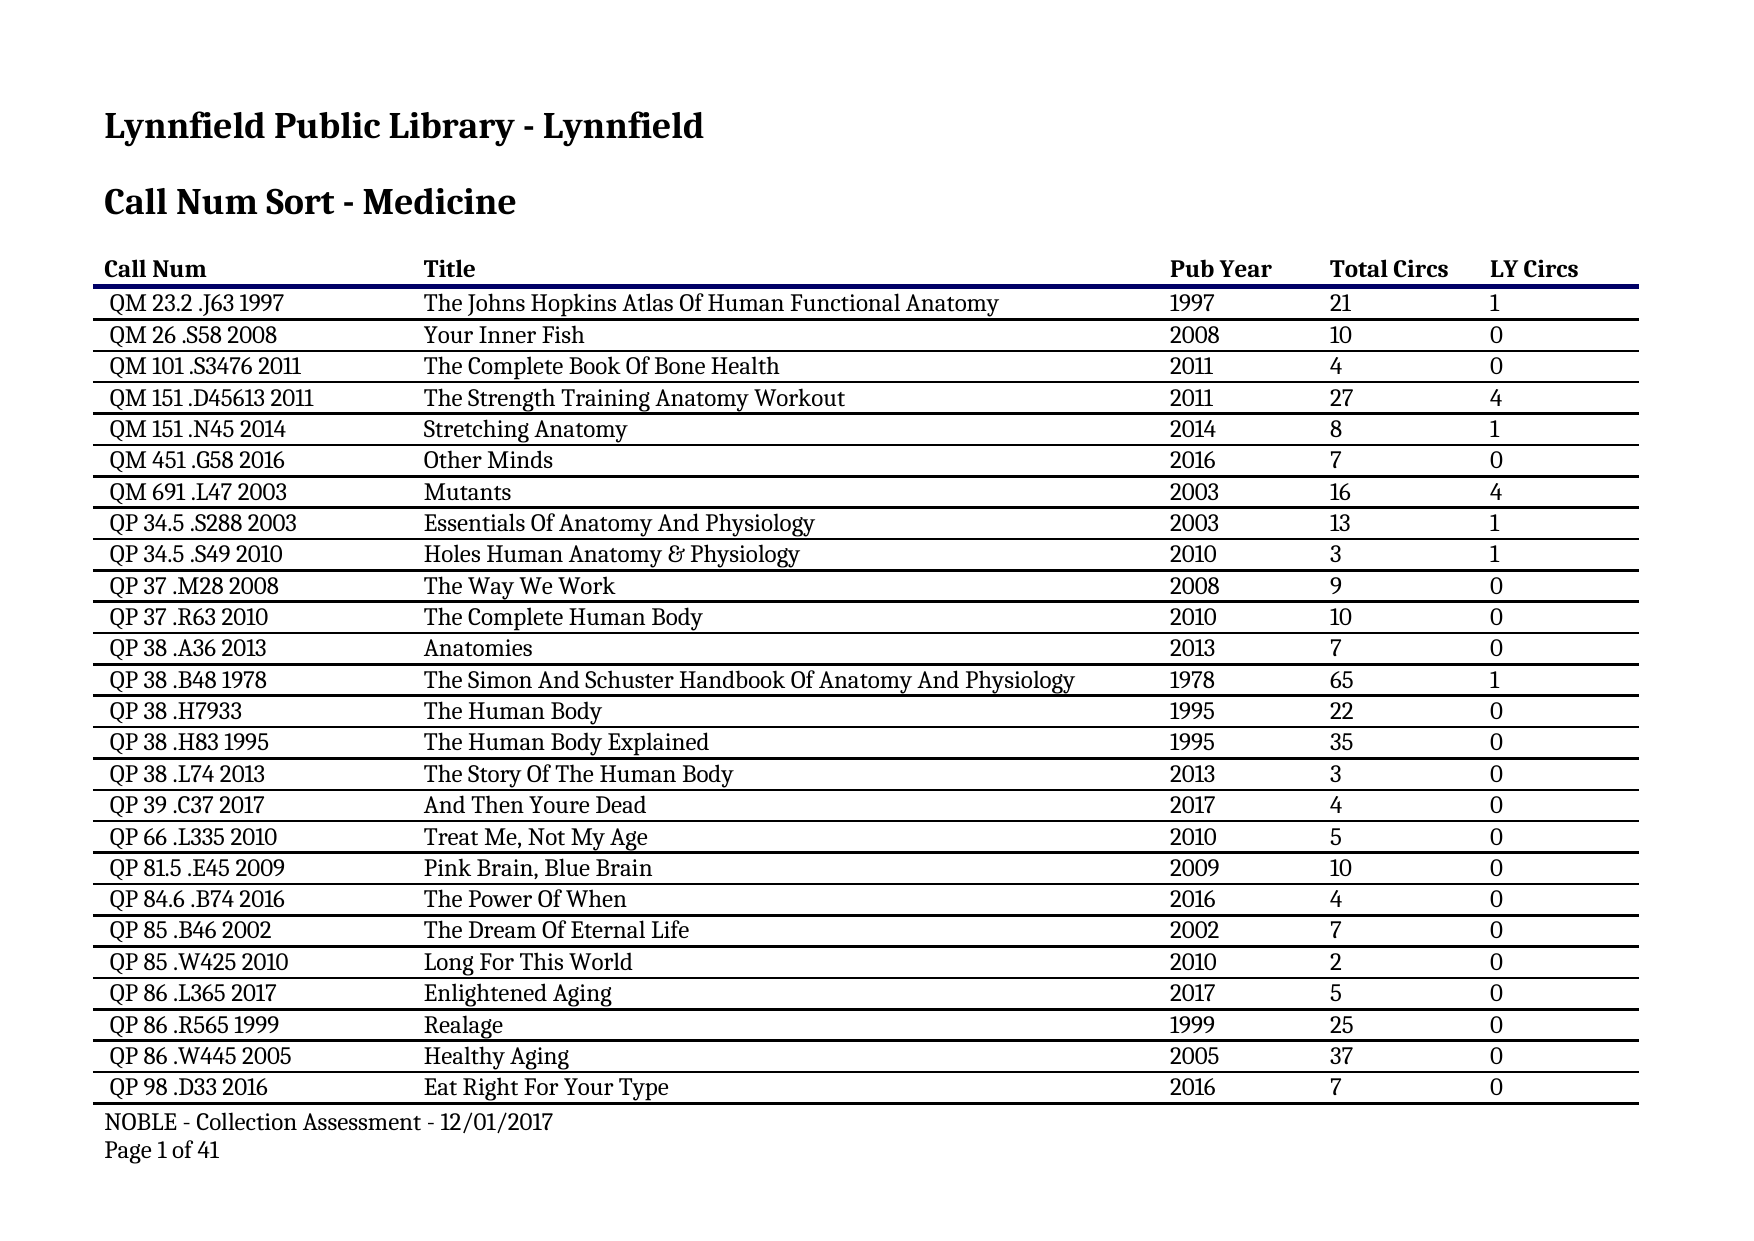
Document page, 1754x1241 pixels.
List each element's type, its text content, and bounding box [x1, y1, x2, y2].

table_cell 0 [1479, 1073, 1638, 1102]
table_cell QM 451 .G58 2016 [93, 446, 412, 475]
table_cell 7 [1319, 634, 1478, 663]
table_cell 25 [1319, 1011, 1478, 1039]
table_cell The Human Body Explained [413, 728, 1159, 757]
table_cell 7 [1319, 917, 1478, 945]
table_cell Enlightened Aging [413, 979, 1159, 1008]
table_cell 2008 [1159, 572, 1319, 600]
table_cell 37 [1319, 1042, 1478, 1071]
table_cell 0 [1479, 885, 1638, 914]
table_cell 4 [1479, 478, 1638, 506]
table_cell 1 [1479, 289, 1638, 318]
table_cell QP 66 .L335 2010 [93, 822, 412, 851]
table_cell The Way We Work [413, 572, 1159, 600]
table_cell 0 [1479, 1011, 1638, 1039]
table_cell 10 [1319, 603, 1478, 632]
table_cell 3 [1319, 540, 1478, 569]
table_cell 0 [1479, 854, 1638, 882]
table_cell 13 [1319, 509, 1478, 538]
table_cell 0 [1479, 321, 1638, 349]
table_cell Stretching Anatomy [413, 415, 1159, 443]
table_cell QP 38 .H7933 [93, 697, 412, 726]
table_cell 1 [1479, 509, 1638, 538]
table_cell Holes Human Anatomy & Physiology [413, 540, 1159, 569]
table_cell 0 [1479, 979, 1638, 1008]
table_cell QP 37 .R63 2010 [93, 603, 412, 632]
table_cell 1999 [1159, 1011, 1319, 1039]
table_cell 0 [1479, 760, 1638, 788]
table_cell QP 84.6 .B74 2016 [93, 885, 412, 914]
text Call Num Sort - Medicine [104, 181, 1650, 224]
table_cell 10 [1319, 321, 1478, 349]
table_cell 7 [1319, 446, 1478, 475]
table_cell 2002 [1159, 917, 1319, 945]
table_cell 0 [1479, 1042, 1638, 1071]
table_cell 2014 [1159, 415, 1319, 443]
table_cell QM 101 .S3476 2011 [93, 352, 412, 381]
table_header LY Circs [1479, 255, 1638, 284]
table_cell 1 [1479, 540, 1638, 569]
table_cell 2013 [1159, 634, 1319, 663]
table_cell QP 38 .A36 2013 [93, 634, 412, 663]
table_cell 0 [1479, 822, 1638, 851]
table_cell 2013 [1159, 760, 1319, 788]
table_header Title [413, 255, 1159, 284]
table_cell QM 151 .D45613 2011 [93, 383, 412, 412]
table_cell 65 [1319, 666, 1478, 694]
table_cell 9 [1319, 572, 1478, 600]
table_cell 7 [1319, 1073, 1478, 1102]
table_cell The Strength Training Anatomy Workout [413, 383, 1159, 412]
table_cell QM 23.2 .J63 1997 [93, 289, 412, 318]
table_cell 4 [1479, 383, 1638, 412]
table_cell QM 691 .L47 2003 [93, 478, 412, 506]
table_cell 2011 [1159, 383, 1319, 412]
table_cell 1997 [1159, 289, 1319, 318]
table_cell QP 85 .B46 2002 [93, 917, 412, 945]
table_cell 0 [1479, 728, 1638, 757]
table_cell QP 34.5 .S288 2003 [93, 509, 412, 538]
table_cell 2010 [1159, 822, 1319, 851]
table_cell 5 [1319, 822, 1478, 851]
table_header Total Circs [1319, 255, 1478, 284]
table_cell 2003 [1159, 478, 1319, 506]
table_cell 2010 [1159, 540, 1319, 569]
table_cell 0 [1479, 948, 1638, 977]
table_cell 1 [1479, 666, 1638, 694]
table_cell Your Inner Fish [413, 321, 1159, 349]
table_cell QP 38 .H83 1995 [93, 728, 412, 757]
table_cell 10 [1319, 854, 1478, 882]
table_header Call Num [93, 255, 412, 284]
table_cell 2016 [1159, 446, 1319, 475]
table_cell 16 [1319, 478, 1478, 506]
table_cell QP 34.5 .S49 2010 [93, 540, 412, 569]
table_cell QM 26 .S58 2008 [93, 321, 412, 349]
table_cell 8 [1319, 415, 1478, 443]
table_cell QP 38 .B48 1978 [93, 666, 412, 694]
table_cell 2009 [1159, 854, 1319, 882]
table_cell 21 [1319, 289, 1478, 318]
table_cell 0 [1479, 917, 1638, 945]
table_cell 2016 [1159, 885, 1319, 914]
table_cell The Human Body [413, 697, 1159, 726]
table_cell QP 37 .M28 2008 [93, 572, 412, 600]
table_cell 35 [1319, 728, 1478, 757]
table_cell 2 [1319, 948, 1478, 977]
table_cell Mutants [413, 478, 1159, 506]
table_cell Treat Me, Not My Age [413, 822, 1159, 851]
table_cell QP 85 .W425 2010 [93, 948, 412, 977]
table_cell 0 [1479, 603, 1638, 632]
table_cell 3 [1319, 760, 1478, 788]
text Lynnfield Public Library - Lynnfield [104, 105, 1650, 148]
table_cell QP 98 .D33 2016 [93, 1073, 412, 1102]
table_cell QP 38 .L74 2013 [93, 760, 412, 788]
table_cell 2003 [1159, 509, 1319, 538]
table_cell 22 [1319, 697, 1478, 726]
table_cell Long For This World [413, 948, 1159, 977]
table_cell The Complete Human Body [413, 603, 1159, 632]
table_cell And Then Youre Dead [413, 791, 1159, 820]
table_cell The Simon And Schuster Handbook Of Anatomy And Physiology [413, 666, 1159, 694]
table_cell 0 [1479, 634, 1638, 663]
table_cell QP 39 .C37 2017 [93, 791, 412, 820]
table_cell 0 [1479, 697, 1638, 726]
table_cell 0 [1479, 446, 1638, 475]
table_cell The Dream Of Eternal Life [413, 917, 1159, 945]
table_cell 2011 [1159, 352, 1319, 381]
table_header Pub Year [1159, 255, 1319, 284]
table_cell QP 86 .L365 2017 [93, 979, 412, 1008]
table_cell 27 [1319, 383, 1478, 412]
table_cell 1995 [1159, 728, 1319, 757]
table_cell 1978 [1159, 666, 1319, 694]
table_cell 2010 [1159, 603, 1319, 632]
table_cell Pink Brain, Blue Brain [413, 854, 1159, 882]
table_cell 4 [1319, 885, 1478, 914]
table_cell 4 [1319, 791, 1478, 820]
table_cell QM 151 .N45 2014 [93, 415, 412, 443]
table_cell 1995 [1159, 697, 1319, 726]
table_cell 1 [1479, 415, 1638, 443]
table_cell 2016 [1159, 1073, 1319, 1102]
table_cell The Story Of The Human Body [413, 760, 1159, 788]
table_cell Anatomies [413, 634, 1159, 663]
table_cell Essentials Of Anatomy And Physiology [413, 509, 1159, 538]
table_cell 2008 [1159, 321, 1319, 349]
table_cell 2005 [1159, 1042, 1319, 1071]
table_cell Other Minds [413, 446, 1159, 475]
table_cell The Complete Book Of Bone Health [413, 352, 1159, 381]
table_cell QP 86 .R565 1999 [93, 1011, 412, 1039]
table_cell Realage [413, 1011, 1159, 1039]
table_cell 2010 [1159, 948, 1319, 977]
table_cell The Power Of When [413, 885, 1159, 914]
table_cell 2017 [1159, 979, 1319, 1008]
table_cell 0 [1479, 352, 1638, 381]
table_cell 0 [1479, 572, 1638, 600]
table_cell 4 [1319, 352, 1478, 381]
table_cell QP 86 .W445 2005 [93, 1042, 412, 1071]
table_cell Healthy Aging [413, 1042, 1159, 1071]
table_cell The Johns Hopkins Atlas Of Human Functional Anatomy [413, 289, 1159, 318]
table_cell QP 81.5 .E45 2009 [93, 854, 412, 882]
table_cell 0 [1479, 791, 1638, 820]
table_cell 5 [1319, 979, 1478, 1008]
table_cell Eat Right For Your Type [413, 1073, 1159, 1102]
table_cell 2017 [1159, 791, 1319, 820]
